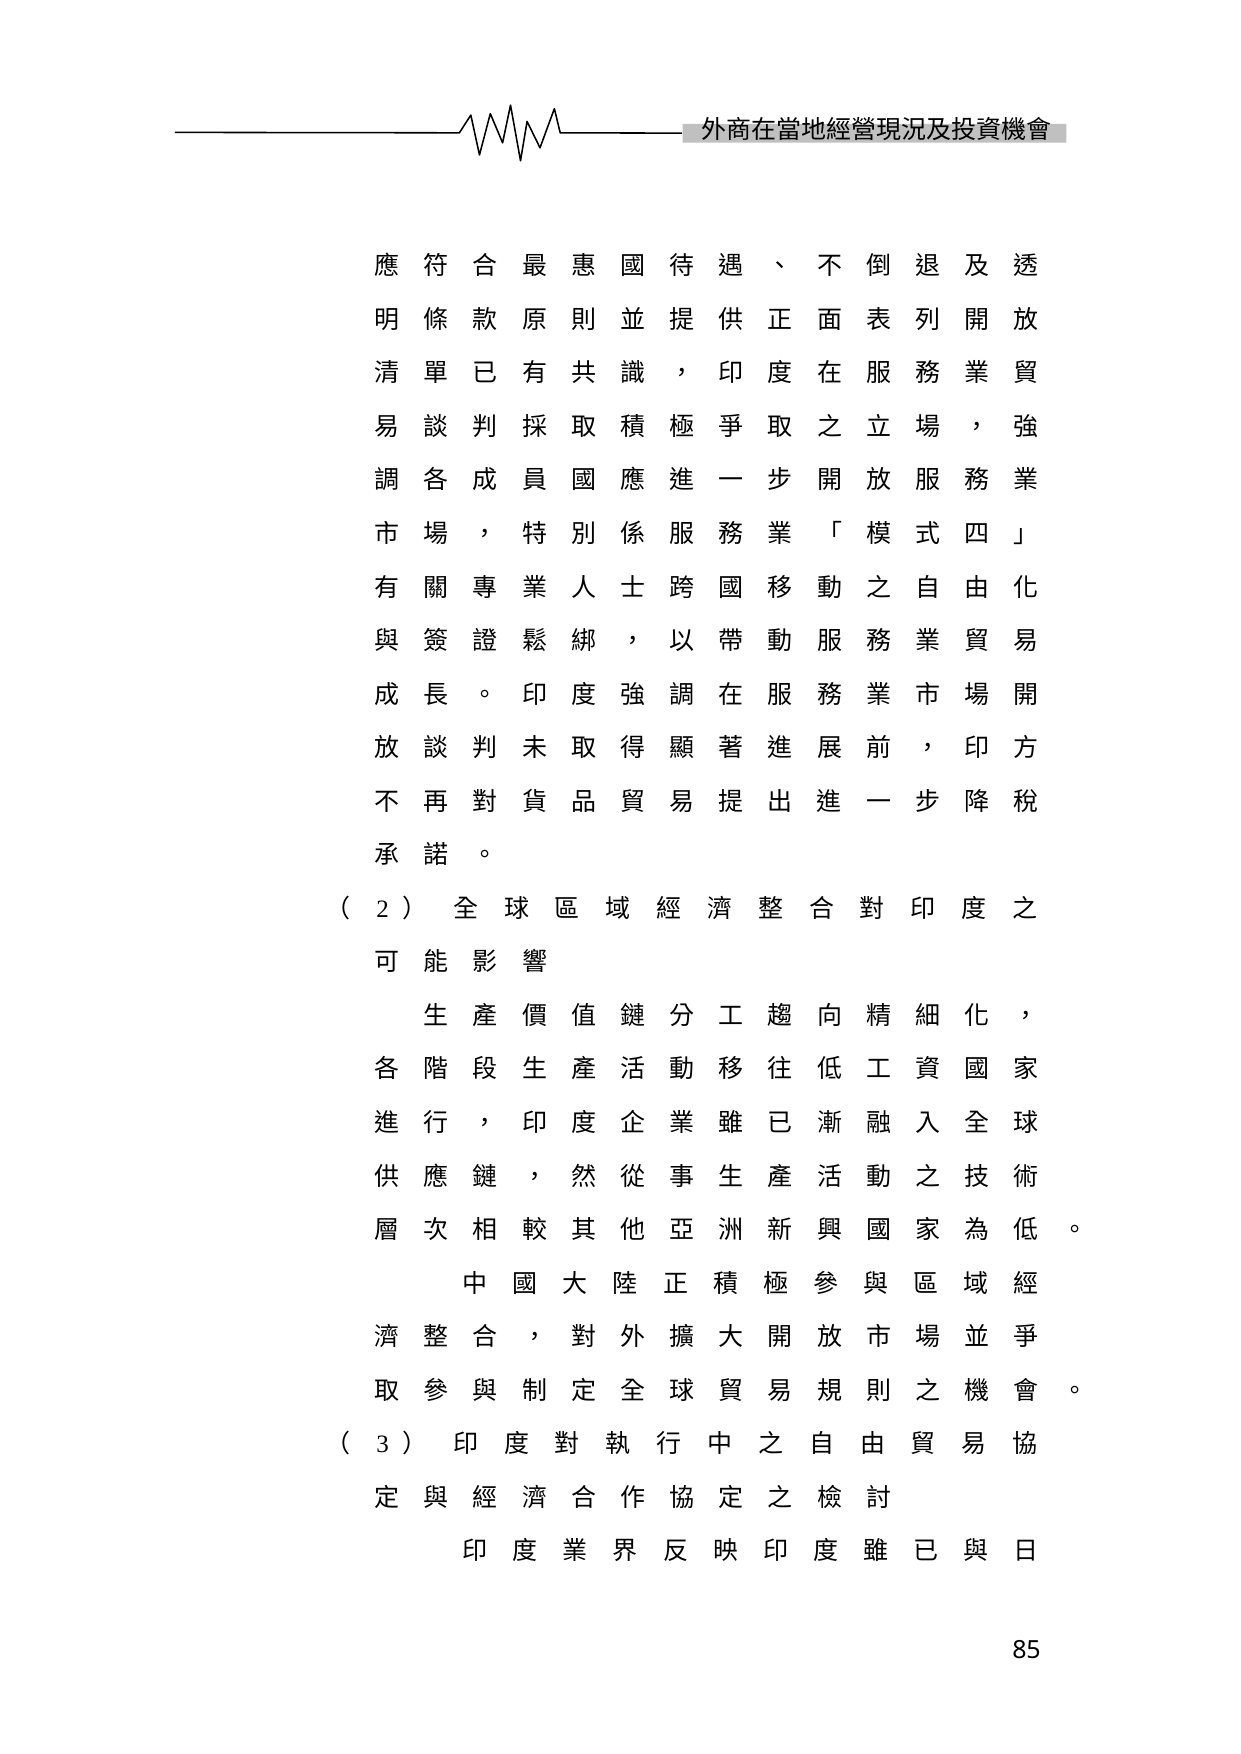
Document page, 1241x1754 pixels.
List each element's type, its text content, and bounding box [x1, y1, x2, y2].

text 生產價值鏈分工趨向精細化，各階段生產活動移往低工資國家進行，印度企業雖已漸融入全球供應鏈，然從事生產活動之技術層次相較其他亞洲新興國家為低。 [361, 987, 1063, 1254]
text 中國大陸正積極參與區域經濟整合，對外擴大開放市場並爭取參與制定全球貿易規則之機會。 [301, 1254, 1063, 1415]
text （2）全球區域經濟整合對印度之可能影響 [301, 880, 1063, 987]
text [301, 237, 1063, 880]
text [301, 1522, 1063, 1576]
text （3）印度對執行中之自由貿易協定與經濟合作協定之檢討 [301, 1415, 1063, 1522]
